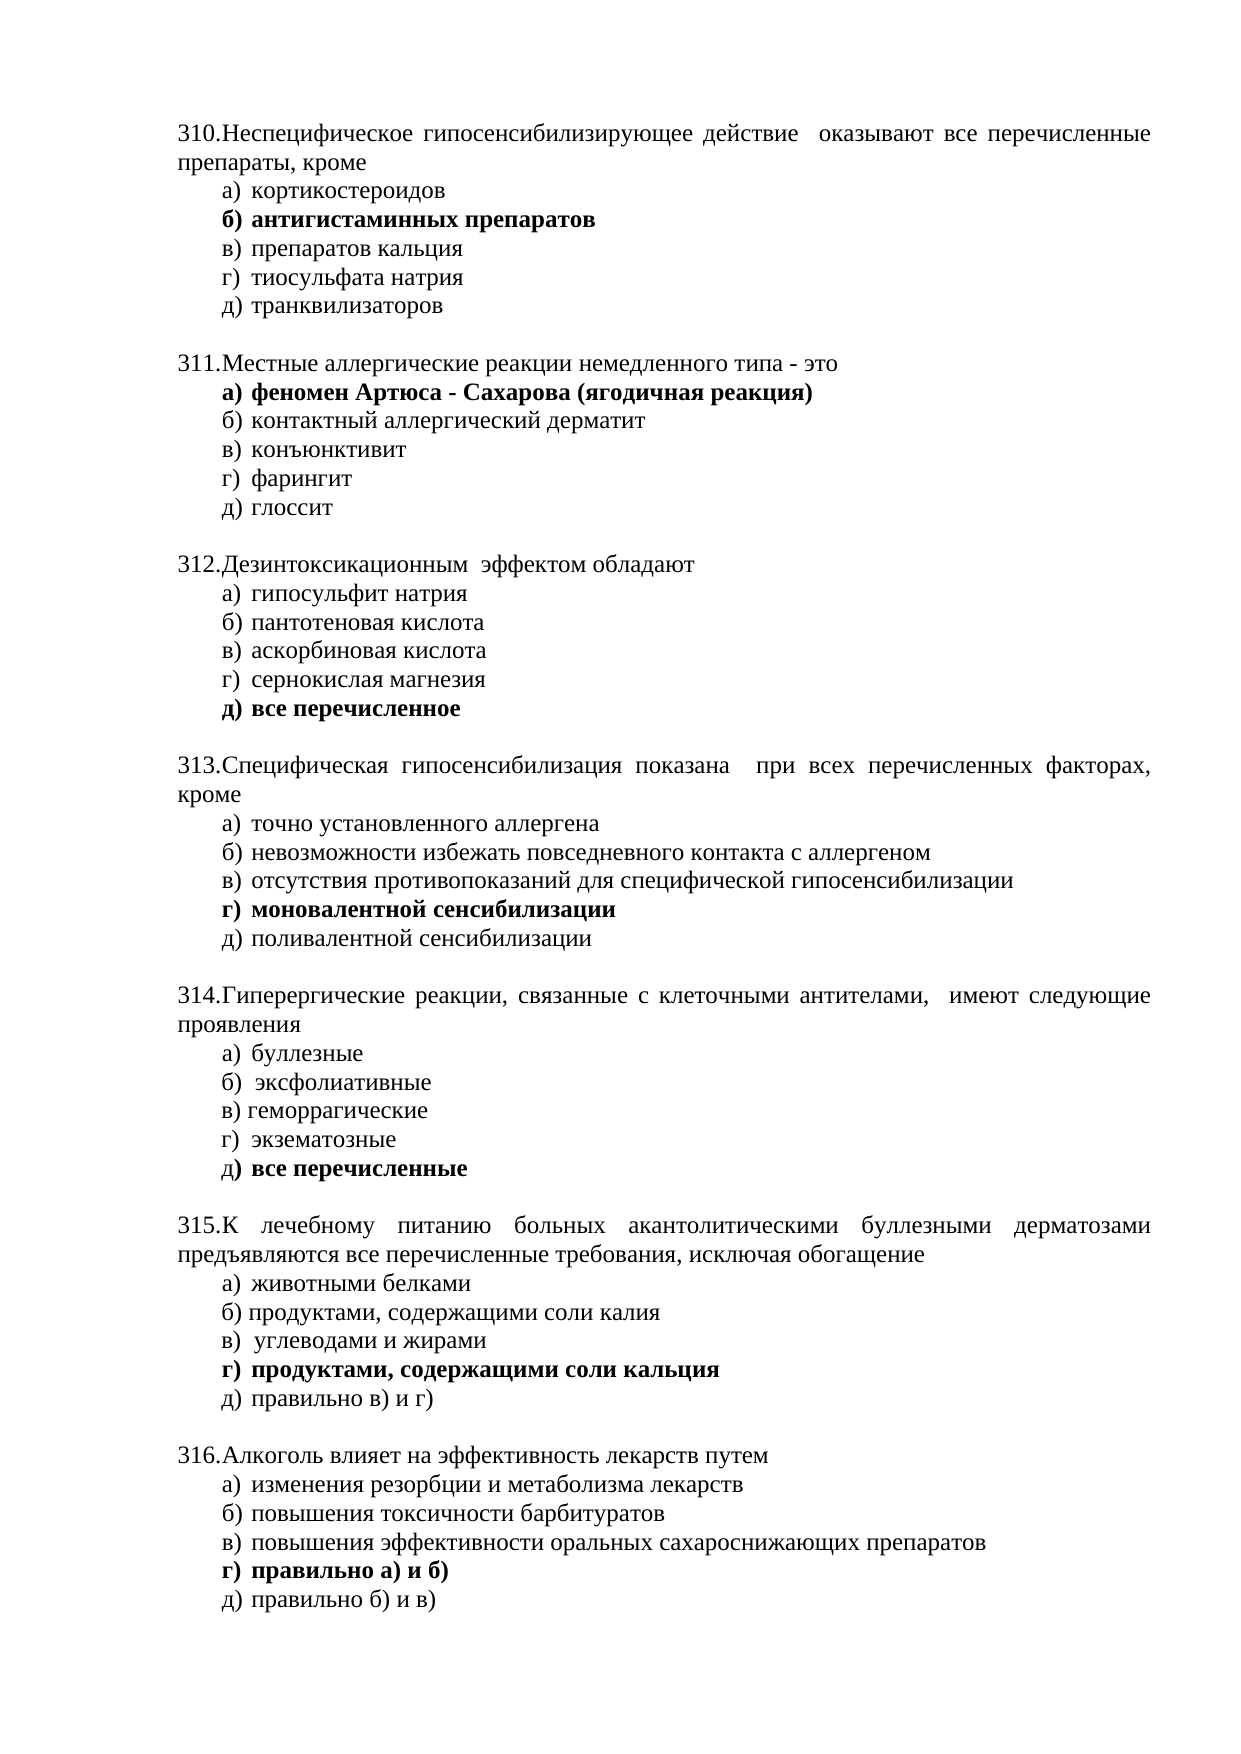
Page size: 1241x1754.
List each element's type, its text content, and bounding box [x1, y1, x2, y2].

text в) отсутствия противопоказаний для специфической гипосенсибилизации [177, 866, 1152, 894]
text а) гипосульфит натрия [177, 578, 1152, 607]
text а) кортикостероидов [177, 176, 1152, 204]
text г) экзематозные [177, 1124, 1152, 1153]
text 311. Местные аллергические реакции немедленного типа - это [177, 348, 1152, 377]
text д) все перечисленные [177, 1153, 1152, 1182]
text 312. Дезинтоксикационным эффектом обладают [177, 549, 1152, 578]
text д) правильно б) и в) [177, 1584, 1152, 1613]
text г) сернокислая магнезия [177, 664, 1152, 693]
text 313. Специфическая гипосенсибилизация показана при всех перечисленных факторах, кроме [177, 751, 1152, 808]
text д) глоссит [177, 492, 1152, 521]
text д) правильно в) и г) [177, 1383, 1152, 1412]
text г) продуктами, содержащими соли кальция [177, 1354, 1152, 1383]
text д) поливалентной сенсибилизации [177, 923, 1152, 952]
text а) точно установленного аллергена [177, 808, 1152, 837]
text в) препаратов кальция [177, 233, 1152, 262]
text б) повышения токсичности барбитуратов [177, 1498, 1152, 1527]
text г) правильно а) и б) [177, 1556, 1152, 1584]
text г) моновалентной сенсибилизации [177, 894, 1152, 923]
text 314. Гиперергические реакции, связанные с клеточными антителами, имеют следующие проявления [177, 981, 1152, 1038]
text а) буллезные [177, 1038, 1152, 1067]
text а) феномен Артюса - Сахарова (ягодичная реакция) [177, 377, 1152, 406]
text б) эксфолиативные [177, 1067, 1152, 1096]
text в) повышения эффективности оральных сахароснижающих препаратов [177, 1527, 1152, 1556]
text в) аскорбиновая кислота [177, 636, 1152, 664]
text д) все перечисленное [177, 693, 1152, 722]
text г) фарингит [177, 463, 1152, 492]
text г) тиосульфата натрия [177, 262, 1152, 291]
text в) конъюнктивит [177, 434, 1152, 463]
text б) продуктами, содержащими соли калия [177, 1297, 1152, 1326]
text в) геморрагические [177, 1096, 1152, 1124]
text а) изменения резорбции и метаболизма лекарств [177, 1469, 1152, 1498]
text 310. Неспецифическое гипосенсибилизирующее действие оказывают все перечисленные препараты, кроме [177, 118, 1152, 176]
text 315. К лечебному питанию больных акантолитическими буллезными дерматозами предъявляются все перечисленные требования, исключая обогащение [177, 1211, 1152, 1268]
text а) животными белками [177, 1268, 1152, 1297]
text в) углеводами и жирами [177, 1326, 1152, 1354]
text д) транквилизаторов [177, 291, 1152, 319]
text б) контактный аллергический дерматит [177, 406, 1152, 434]
text 316. Алкоголь влияет на эффективность лекарств путем [177, 1441, 1152, 1469]
text б) пантотеновая кислота [177, 607, 1152, 636]
text б) невозможности избежать повседневного контакта с аллергеном [177, 837, 1152, 866]
text б) антигистаминных препаратов [177, 204, 1152, 233]
